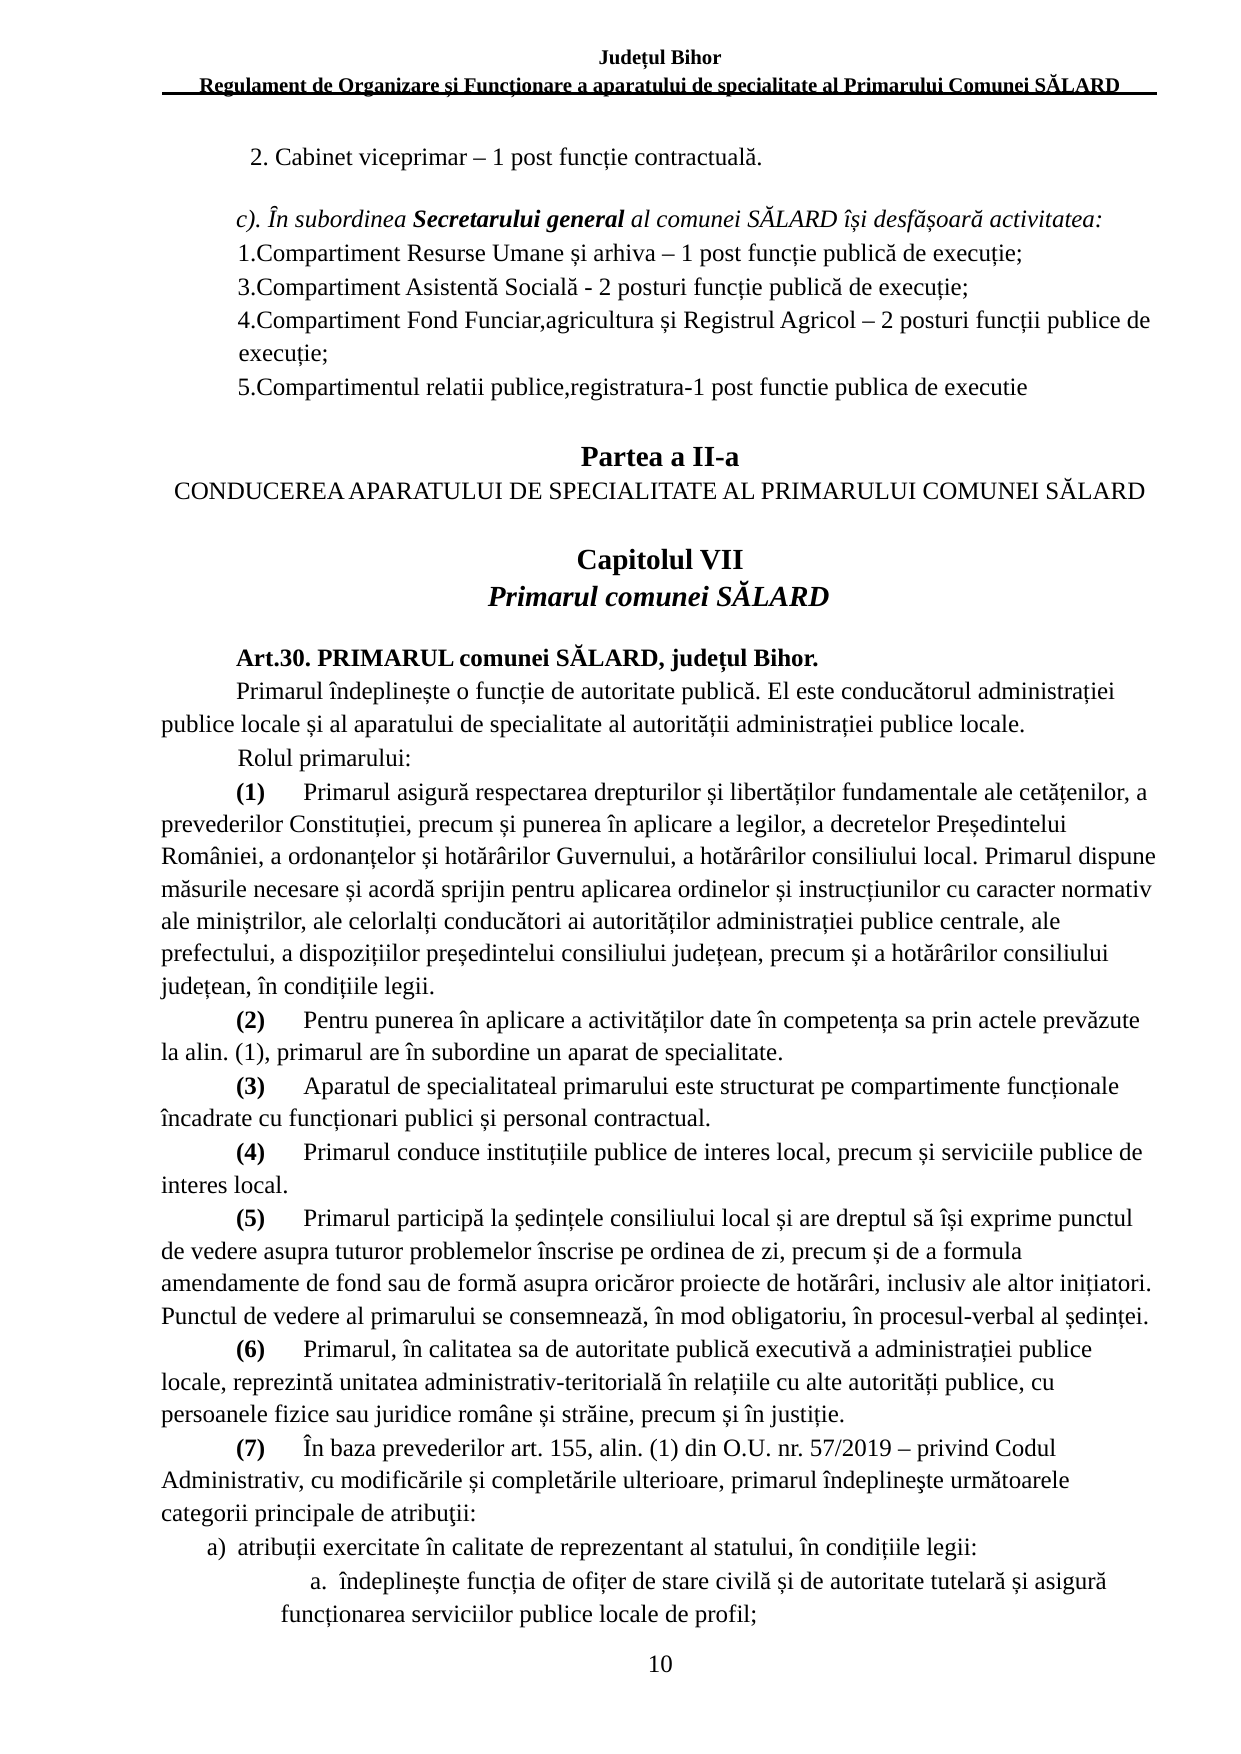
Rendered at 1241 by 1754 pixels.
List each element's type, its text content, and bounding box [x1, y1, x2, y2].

text 5.Compartimentul relatii publice,registratura-1 post functie publica de executie [237, 372, 1159, 401]
list Primarul participă la ședințele consiliului local și are dreptul să își exprime punctul de vedere asupra tuturor problemelor înscrise pe ordinea de zi, precum și de a formula amendamente de fond sau de formă asupra oricăror proiecte de hotărâri, inclusiv ale altor inițiatori. Punctul de vedere al primarului se consemnează, în mod obligatoriu, în procesul-verbal al ședinței. [161, 1203, 1159, 1329]
subtitle Capitolul VII [155, 542, 1165, 576]
list Primarul, în calitatea sa de autoritate publică executivă a administrației publice locale, reprezintă unitatea administrativ-teritorială în relațiile cu alte autorități publice, cu persoanele fizice sau juridice române și străine, precum și în justiție. [161, 1334, 1159, 1428]
list Aparatul de specialitateal primarului este structurat pe compartimente funcționale încadrate cu funcționari publici și personal contractual. [161, 1071, 1159, 1132]
list îndeplinește funcția de ofițer de stare civilă și de autoritate tutelară și asigură [310, 1566, 1159, 1594]
list Primarul conduce instituțiile publice de interes local, precum și serviciile publice de interes local. [161, 1137, 1159, 1198]
list Pentru punerea în aplicare a activităților date în competența sa prin actele prevăzute la alin. (1), primarul are în subordine un aparat de specialitate. [161, 1005, 1159, 1066]
list atribuții exercitate în calitate de reprezentant al statului, în condițiile legii: [207, 1532, 1159, 1561]
subtitle Primarul comunei SĂLARD [192, 579, 1128, 613]
text Rolul primarului: [237, 743, 1159, 771]
text c). Ȋn subordinea Secretarului general al comunei SĂLARD își desfășoară activitatea: [236, 204, 1159, 233]
text 1.Compartiment Resurse Umane și arhiva – 1 post funcție publică de execuție; [237, 238, 1159, 267]
text 4.Compartiment Fond Funciar,agricultura și Registrul Agricol – 2 posturi funcții publice de execuție; [237, 306, 1159, 367]
text Primarul îndeplinește o funcție de autoritate publică. El este conducătorul administrației publice locale și al aparatului de specialitate al autorității administrației publice locale. [161, 676, 1159, 738]
list Cabinet viceprimar – 1 post funcție contractuală. [250, 142, 1159, 170]
list Primarul asigură respectarea drepturilor și libertăților fundamentale ale cetățenilor, a prevederilor Constituției, precum și punerea în aplicare a legilor, a decretelor Președintelui României, a ordonanțelor și hotărârilor Guvernului, a hotărârilor consiliului local. Primarul dispune măsurile necesare și acordă sprijin pentru aplicarea ordinelor și instrucțiunilor cu caracter normativ ale miniștrilor, ale celorlalți conducători ai autorităților administrației publice centrale, ale prefectului, a dispozițiilor președintelui consiliului județean, precum și a hotărârilor consiliului județean, în condițiile legii. [161, 777, 1159, 1000]
text Art.30. PRIMARUL comunei SĂLARD, județul Bihor. [161, 643, 1159, 671]
text 3.Compartiment Asistentă Socială - 2 posturi funcție publică de execuție; [237, 272, 1159, 300]
list În baza prevederilor art. 155, alin. (1) din O.U. nr. 57/2019 – privind Codul Administrativ, cu modificările și completările ulterioare, primarul îndeplineşte următoarele categorii principale de atribuţii: [161, 1433, 1159, 1527]
text Partea a II-a [155, 439, 1165, 473]
text CONDUCEREA APARATULUI DE SPECIALITATE AL PRIMARULUI COMUNEI SĂLARD [161, 476, 1159, 505]
text funcționarea serviciilor publice locale de profil; [280, 1599, 1159, 1628]
